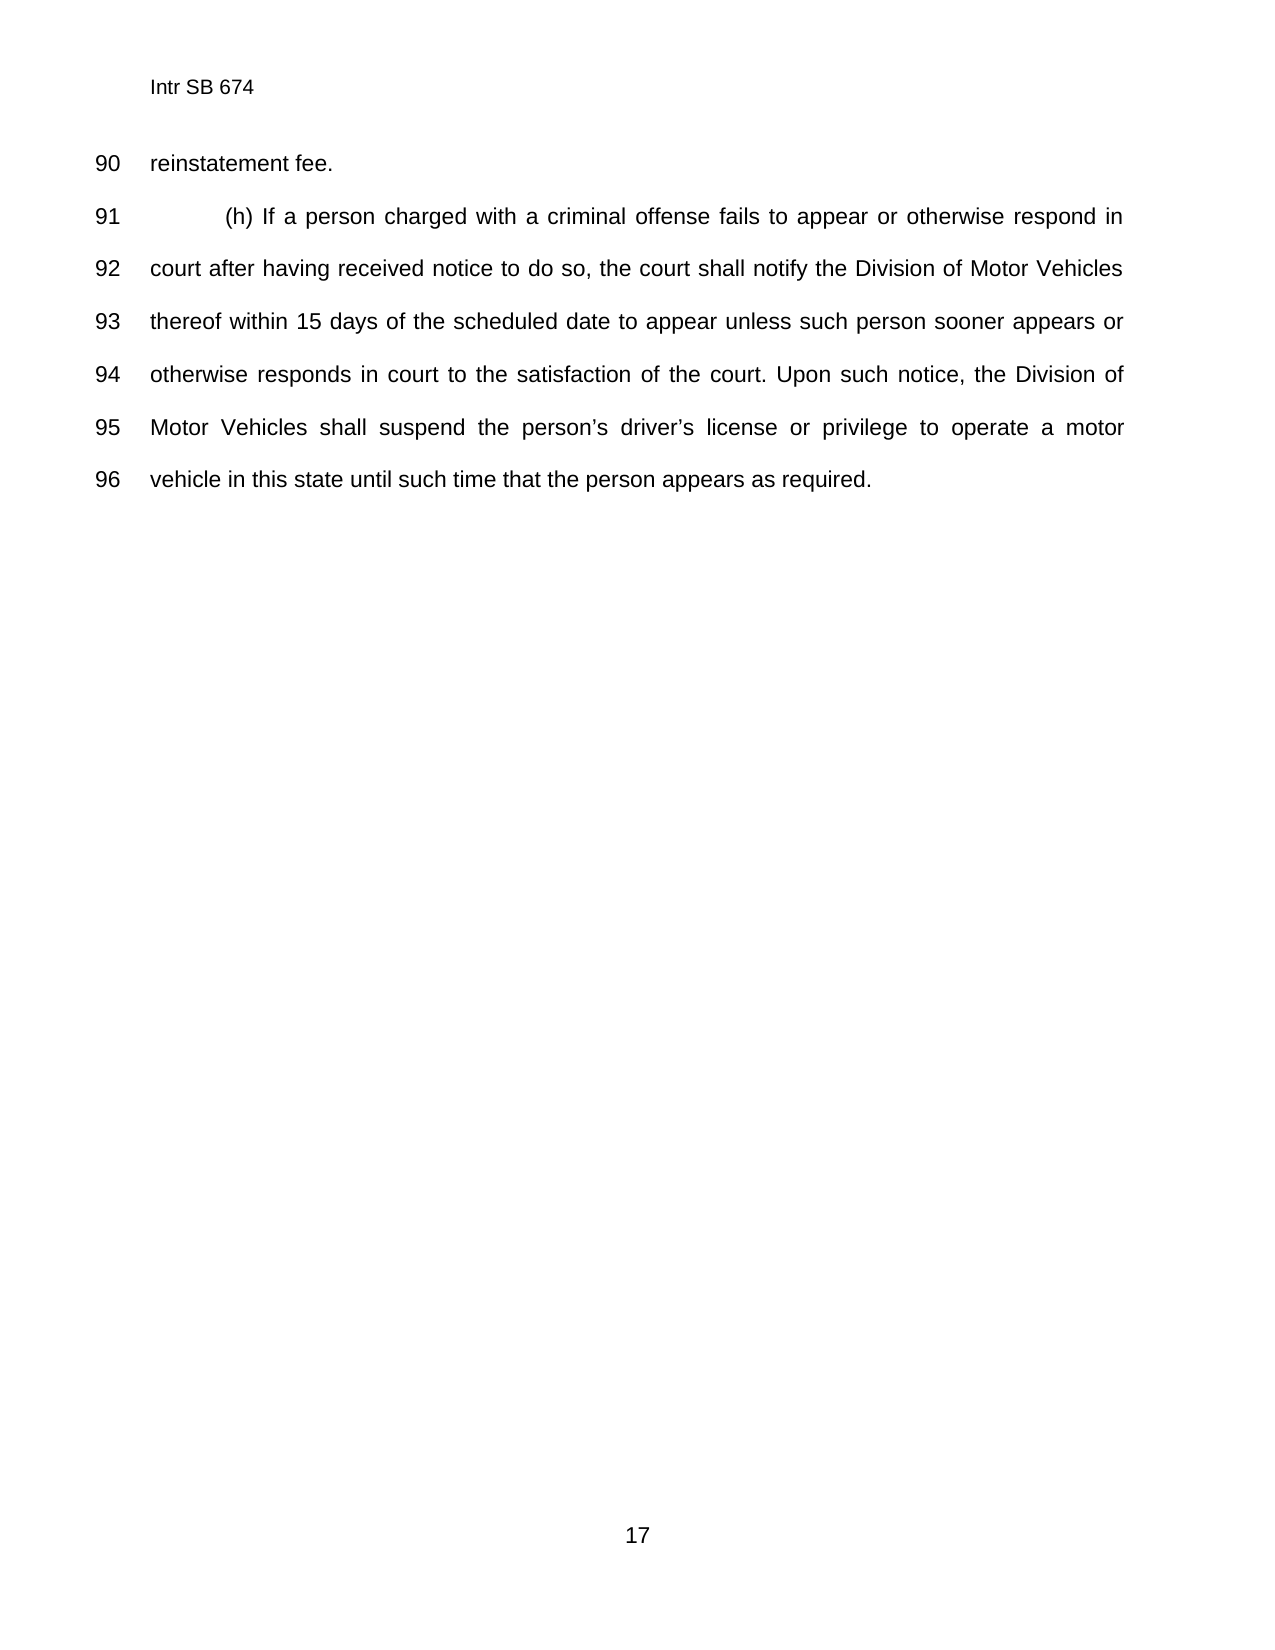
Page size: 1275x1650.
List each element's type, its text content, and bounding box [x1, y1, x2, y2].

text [150, 150, 1125, 176]
text (h) If a person charged with a criminal offense fails to appear or otherwise respond in court after having received notice to do so, the court shall notify the Division of Motor Vehicles thereof within 15 days of the scheduled date to appear unless such person sooner appears or otherwise responds in court to the satisfaction of the court. Upon such notice, the Division of Motor Vehicles shall suspend the person’s driver’s license or privilege to operate a motor vehicle in this state until such time that the person appears as required. [150, 203, 1125, 493]
